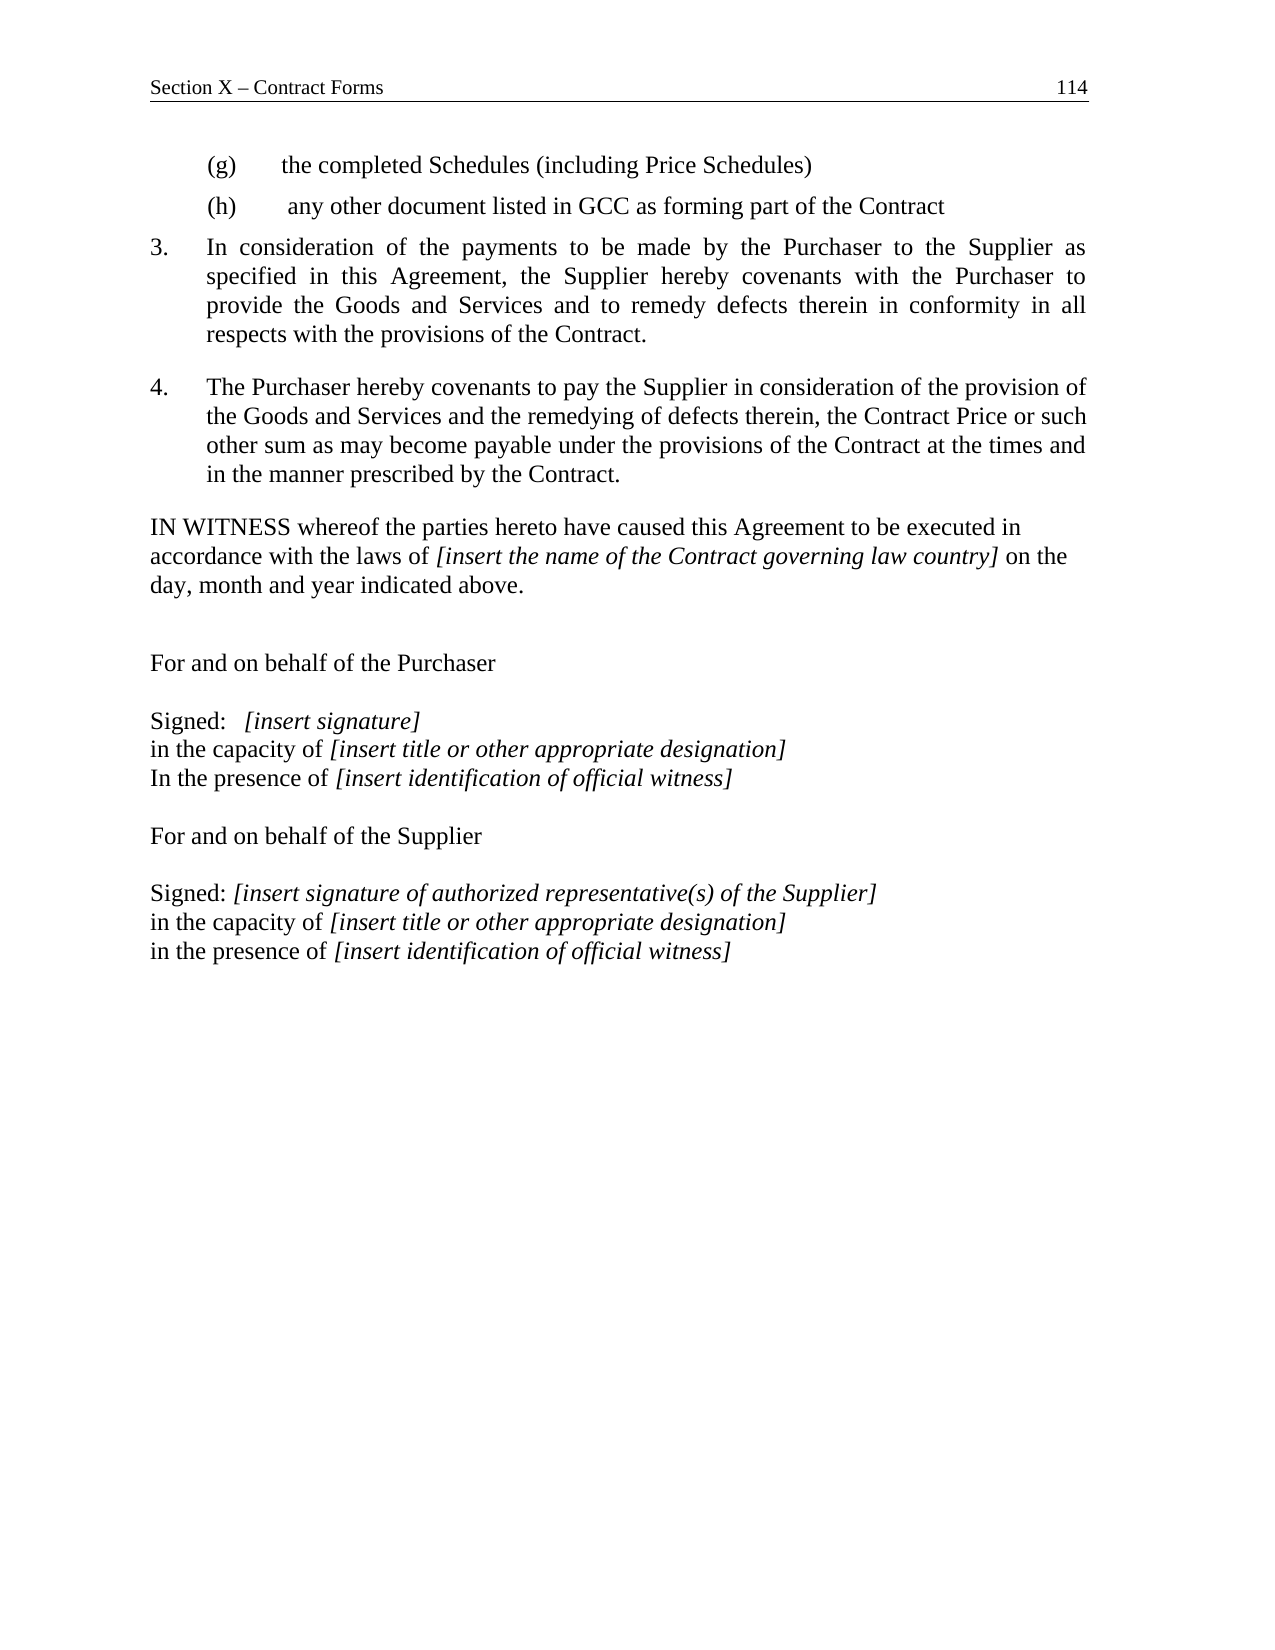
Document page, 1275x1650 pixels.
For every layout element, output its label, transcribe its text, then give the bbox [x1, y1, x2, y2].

text in the capacity of [insert title or other appropriate designation] [150, 907, 1087, 936]
text For and on behalf of the Supplier [150, 821, 1087, 849]
text 4. The Purchaser hereby covenants to pay the Supplier in consideration of the provision of the Goods and Services and the remedying of defects therein, the Contract Price or such other sum as may become payable under the provisions of the Contract at the times and in the manner prescribed by the Contract. [150, 372, 1087, 487]
text For and on behalf of the Purchaser [150, 648, 1087, 677]
text in the capacity of [insert title or other appropriate designation] [150, 734, 1087, 763]
text Signed: [insert signature of authorized representative(s) of the Supplier] [150, 878, 1087, 907]
text 3. In consideration of the payments to be made by the Purchaser to the Supplier as specified in this Agreement, the Supplier hereby covenants with the Purchaser to provide the Goods and Services and to remedy defects therein in conformity in all respects with the provisions of the Contract. [150, 232, 1087, 347]
list the completed Schedules (including Price Schedules) [207, 150, 1087, 179]
text In the presence of [insert identification of official witness] [150, 763, 1087, 792]
list any other document listed in GCC as forming part of the Contract [207, 191, 1087, 220]
text Signed: [insert signature] [150, 706, 1087, 734]
text IN WITNESS whereof the parties hereto have caused this Agreement to be executed in accordance with the laws of [insert the name of the Contract governing law country] on the day, month and year indicated above. [150, 512, 1087, 599]
text in the presence of [insert identification of official witness] [150, 936, 1087, 964]
